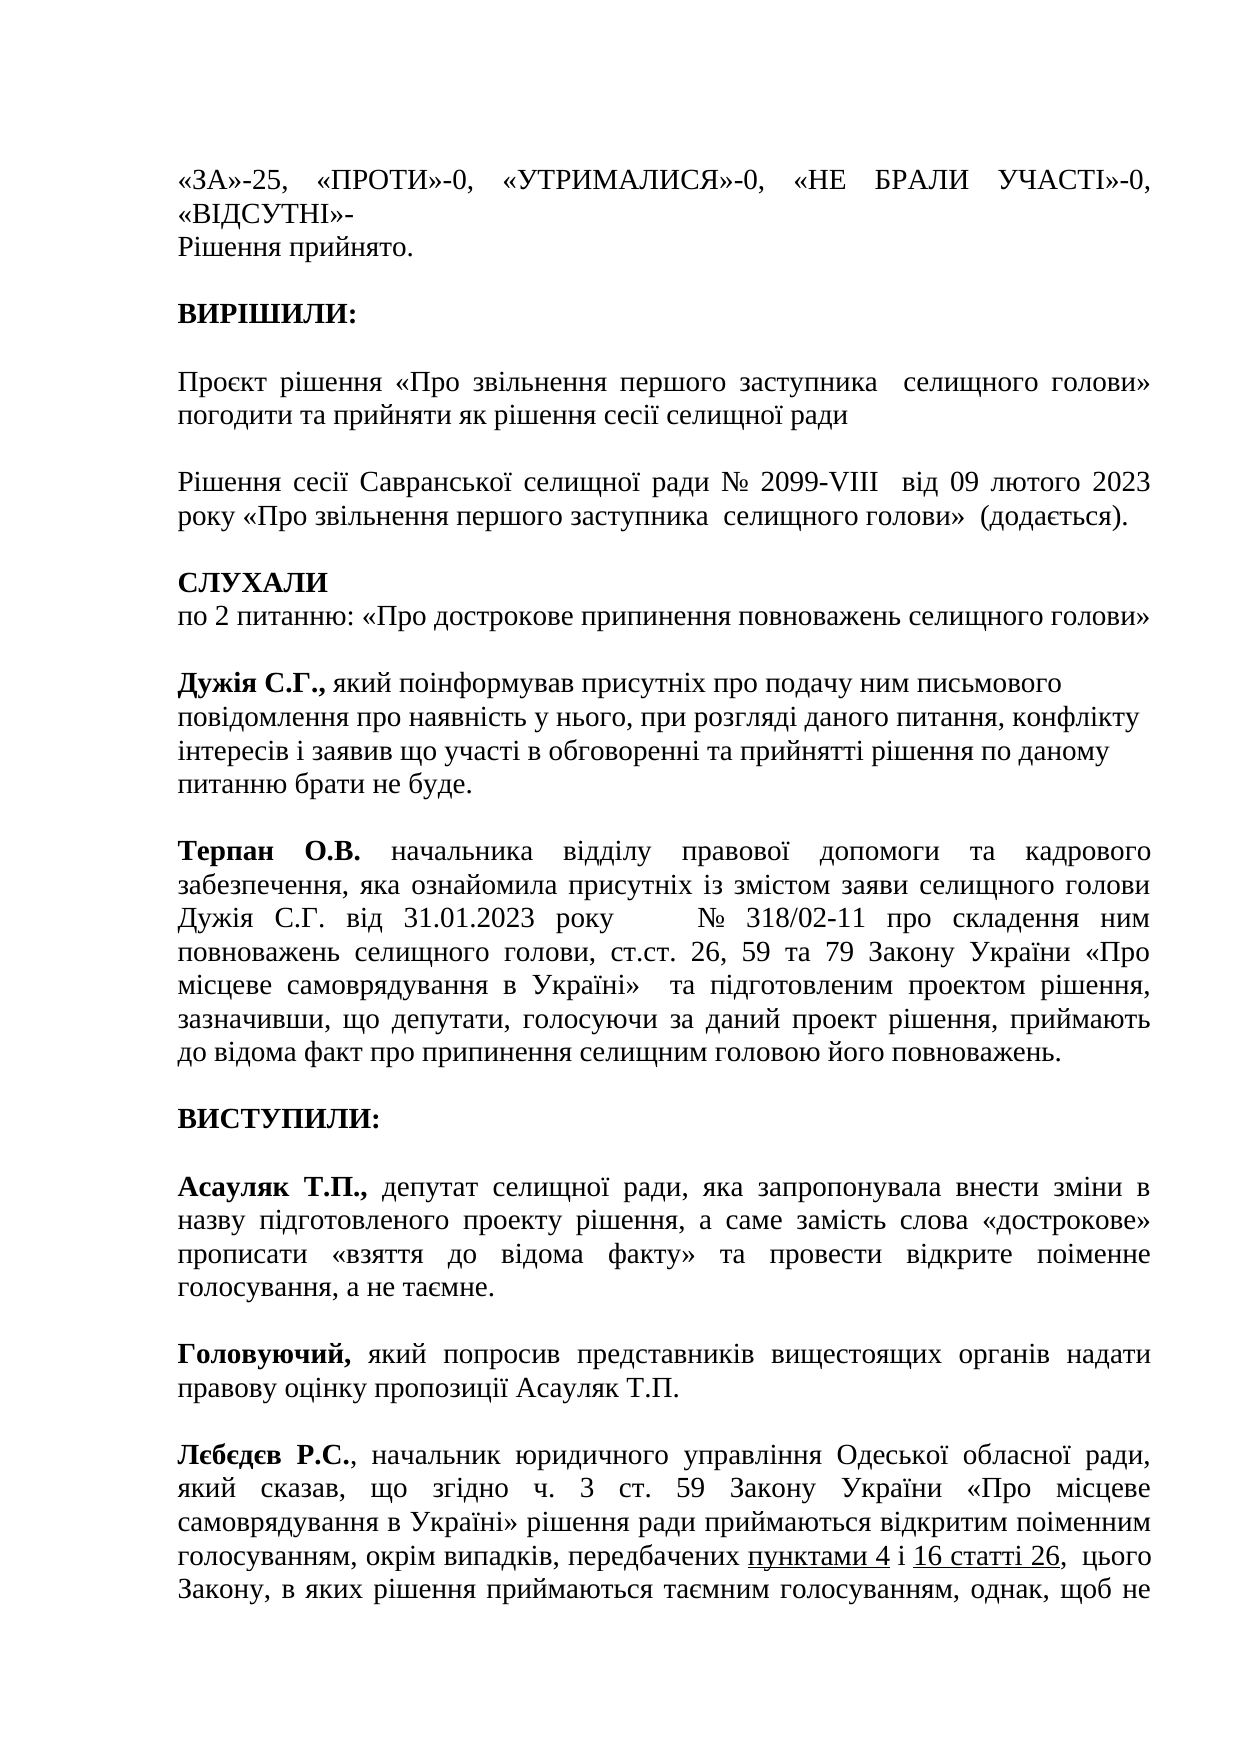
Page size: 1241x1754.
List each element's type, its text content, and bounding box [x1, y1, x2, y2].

text Рішення сесії Савранської селищної ради № 2099-VIII від 09 лютого 2023 року «Про звільнення першого заступника селищного голови» (додається). [177, 464, 1152, 531]
text «ЗА»-25, «ПРОТИ»-0, «УТРИМАЛИСЯ»-0, «НЕ БРАЛИ УЧАСТІ»-0, «ВІДСУТНІ»- [177, 162, 1152, 229]
text Проєкт рішення «Про звільнення першого заступника селищного голови» погодити та прийняти як рішення сесії селищної ради [177, 364, 1152, 431]
text Терпан О.В. начальника відділу правової допомоги та кадрового забезпечення, яка ознайомила присутніх із змістом заяви селищного голови Дужія С.Г. від 31.01.2023 року № 318/02-11 про складення ним повноважень селищного голови, ст.ст. 26, 59 та 79 Закону України «Про місцеве самоврядування в Україні» та підготовленим проектом рішення, зазначивши, що депутати, голосуючи за даний проект рішення, приймають до відома факт про припинення селищним головою його повноважень. [177, 833, 1152, 1068]
text ВИРІШИЛИ: [177, 297, 1152, 330]
text ВИСТУПИЛИ: [177, 1102, 1152, 1135]
text СЛУХАЛИ [177, 565, 1152, 598]
text Рішення прийнято. [177, 229, 1152, 263]
text по 2 питанню: «Про дострокове припинення повноважень селищного голови» [177, 598, 1152, 632]
text Дужія С.Г., який поінформував присутніх про подачу ним письмового повідомлення про наявність у нього, при розгляді даного питання, конфлікту інтересів і заявив що участі в обговоренні та прийнятті рішення по даному питанню брати не буде. [177, 666, 1152, 800]
text Головуючий, який попросив представників вищестоящих органів надати правову оцінку пропозиції Асауляк Т.П. [177, 1336, 1152, 1403]
text Асауляк Т.П., депутат селищної ради, яка запропонувала внести зміни в назву підготовленого проекту рішення, а саме замість слова «дострокове» прописати «взяття до відома факту» та провести відкрите поіменне голосування, а не таємне. [177, 1169, 1152, 1303]
